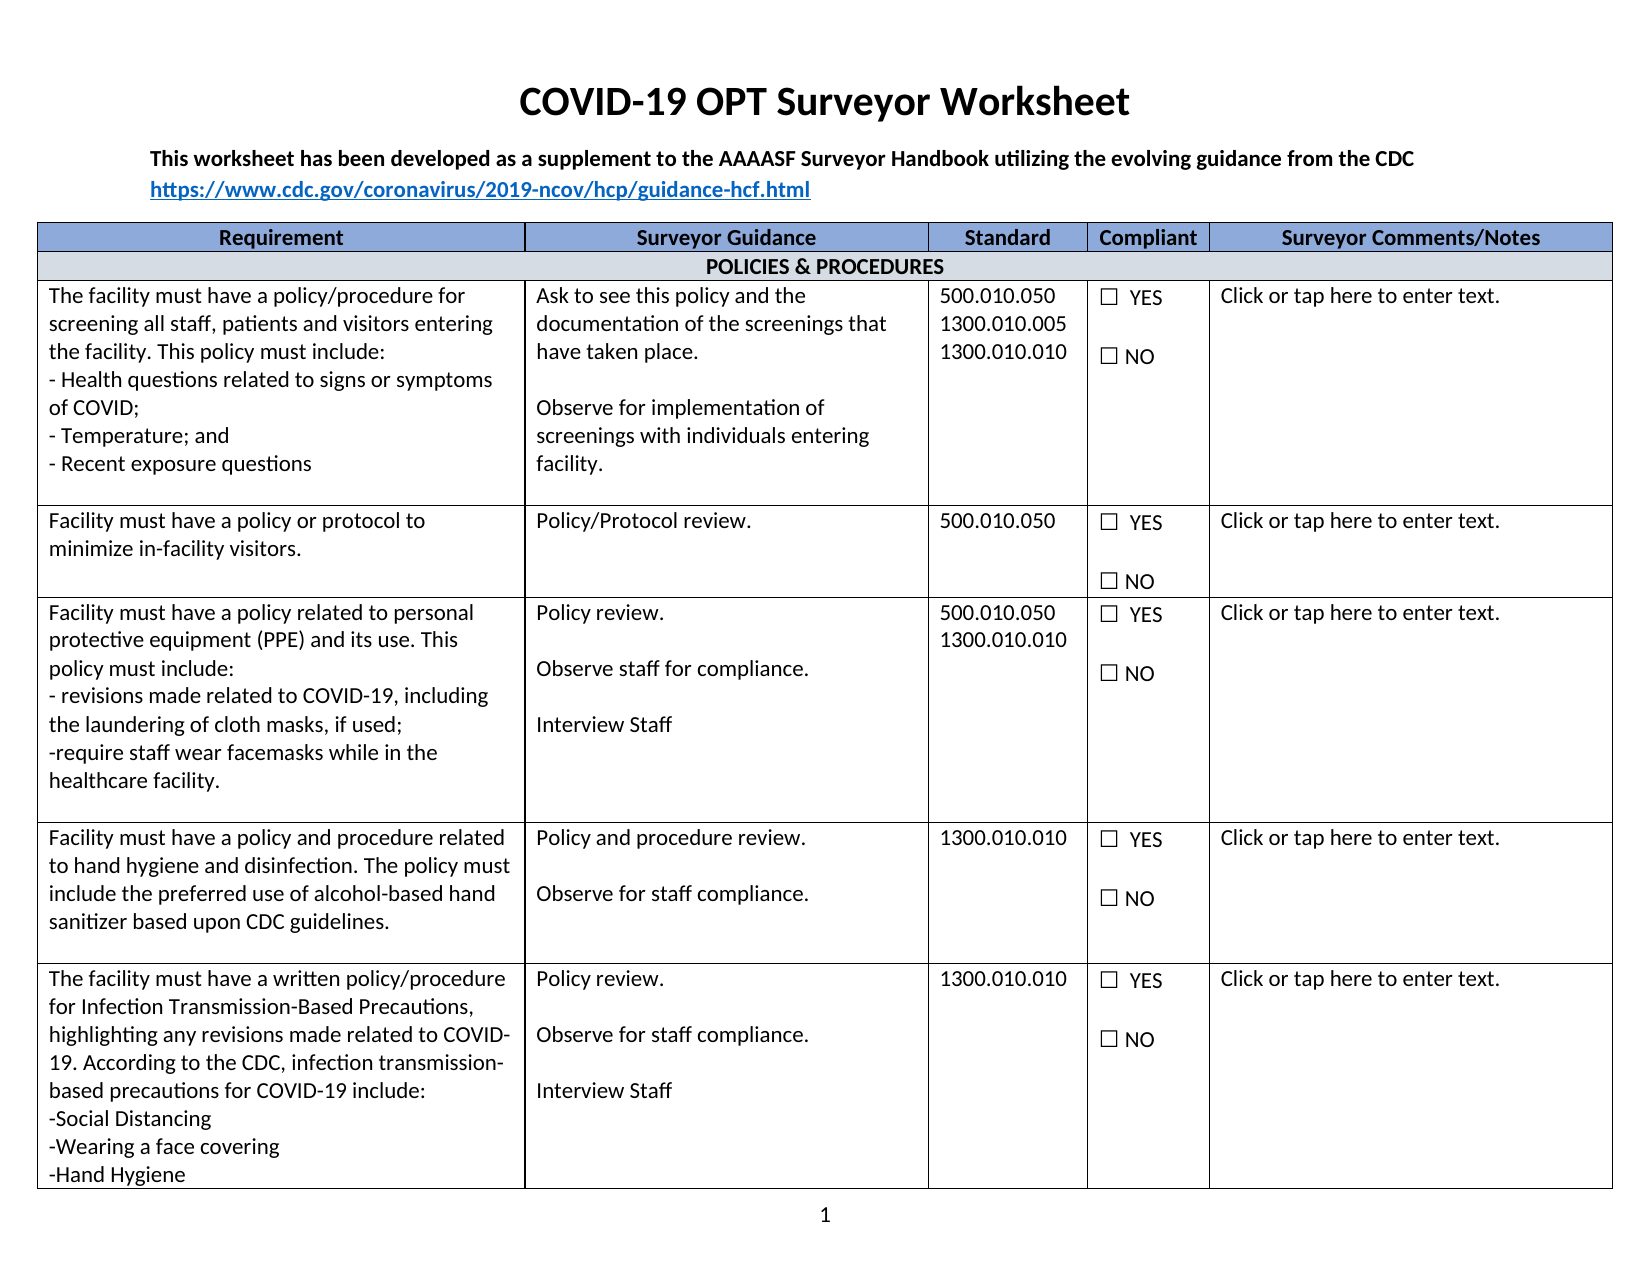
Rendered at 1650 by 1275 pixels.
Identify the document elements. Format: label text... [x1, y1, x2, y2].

table_cell Policy and procedure review. Observe for staff compliance. [526, 823, 928, 963]
table_header Standard [929, 223, 1087, 251]
table_cell 500.010.050 [929, 506, 1087, 597]
table_cell Policy/Protocol review. [526, 506, 928, 597]
table_header Requirement [38, 223, 524, 251]
table_cell YES NO [1088, 281, 1209, 505]
table_cell Facility must have a policy related to personal protective equipment (PPE) and its use. This policy must include: - revisions made related to COVID-19, including the laundering of cloth masks, if used; -require staff wear facemasks while in the healthcare facility. [38, 598, 524, 822]
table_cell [526, 964, 928, 1188]
table_cell Facility must have a policy and procedure related to hand hygiene and disinfection. The policy must include the preferred use of alcohol-based hand sanitizer based upon CDC guidelines. [38, 823, 524, 963]
table_cell Facility must have a policy or protocol to minimize in-facility visitors. [38, 506, 524, 597]
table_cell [38, 964, 524, 1188]
table_cell 1300.010.010 [929, 964, 1087, 1188]
table_header Surveyor Comments/Notes [1210, 223, 1612, 251]
table_cell 500.010.050 1300.010.010 [929, 598, 1087, 822]
table_cell 500.010.050 1300.010.005 1300.010.010 [929, 281, 1087, 505]
table_cell YES NO [1088, 598, 1209, 822]
table_cell 1300.010.010 [929, 823, 1087, 963]
text This worksheet has been developed as a supplement to the AAAASF Surveyor Handbook utilizing the evolving guidance from the CDC https://www.cdc.gov/coronavirus/2019-ncov/hcp/guidance-hcf.html [150, 144, 1500, 203]
table_header Surveyor Guidance [526, 223, 928, 251]
table_cell POLICIES & PROCEDURES [38, 252, 1612, 280]
table_header Compliant [1088, 223, 1209, 251]
table_cell Ask to see this policy and the documentation of the screenings that have taken place. Observe for implementation of screenings with individuals entering facility. [526, 281, 928, 505]
table_cell Policy review. Observe staff for compliance. Interview Staff [526, 598, 928, 822]
table_cell YES NO [1088, 964, 1209, 1188]
table_cell YES NO [1088, 823, 1209, 963]
table_cell The facility must have a policy/procedure for screening all staff, patients and visitors entering the facility. This policy must include: - Health questions related to signs or symptoms of COVID; - Temperature; and - Recent exposure questions [38, 281, 524, 505]
table_cell YES NO [1088, 506, 1209, 597]
